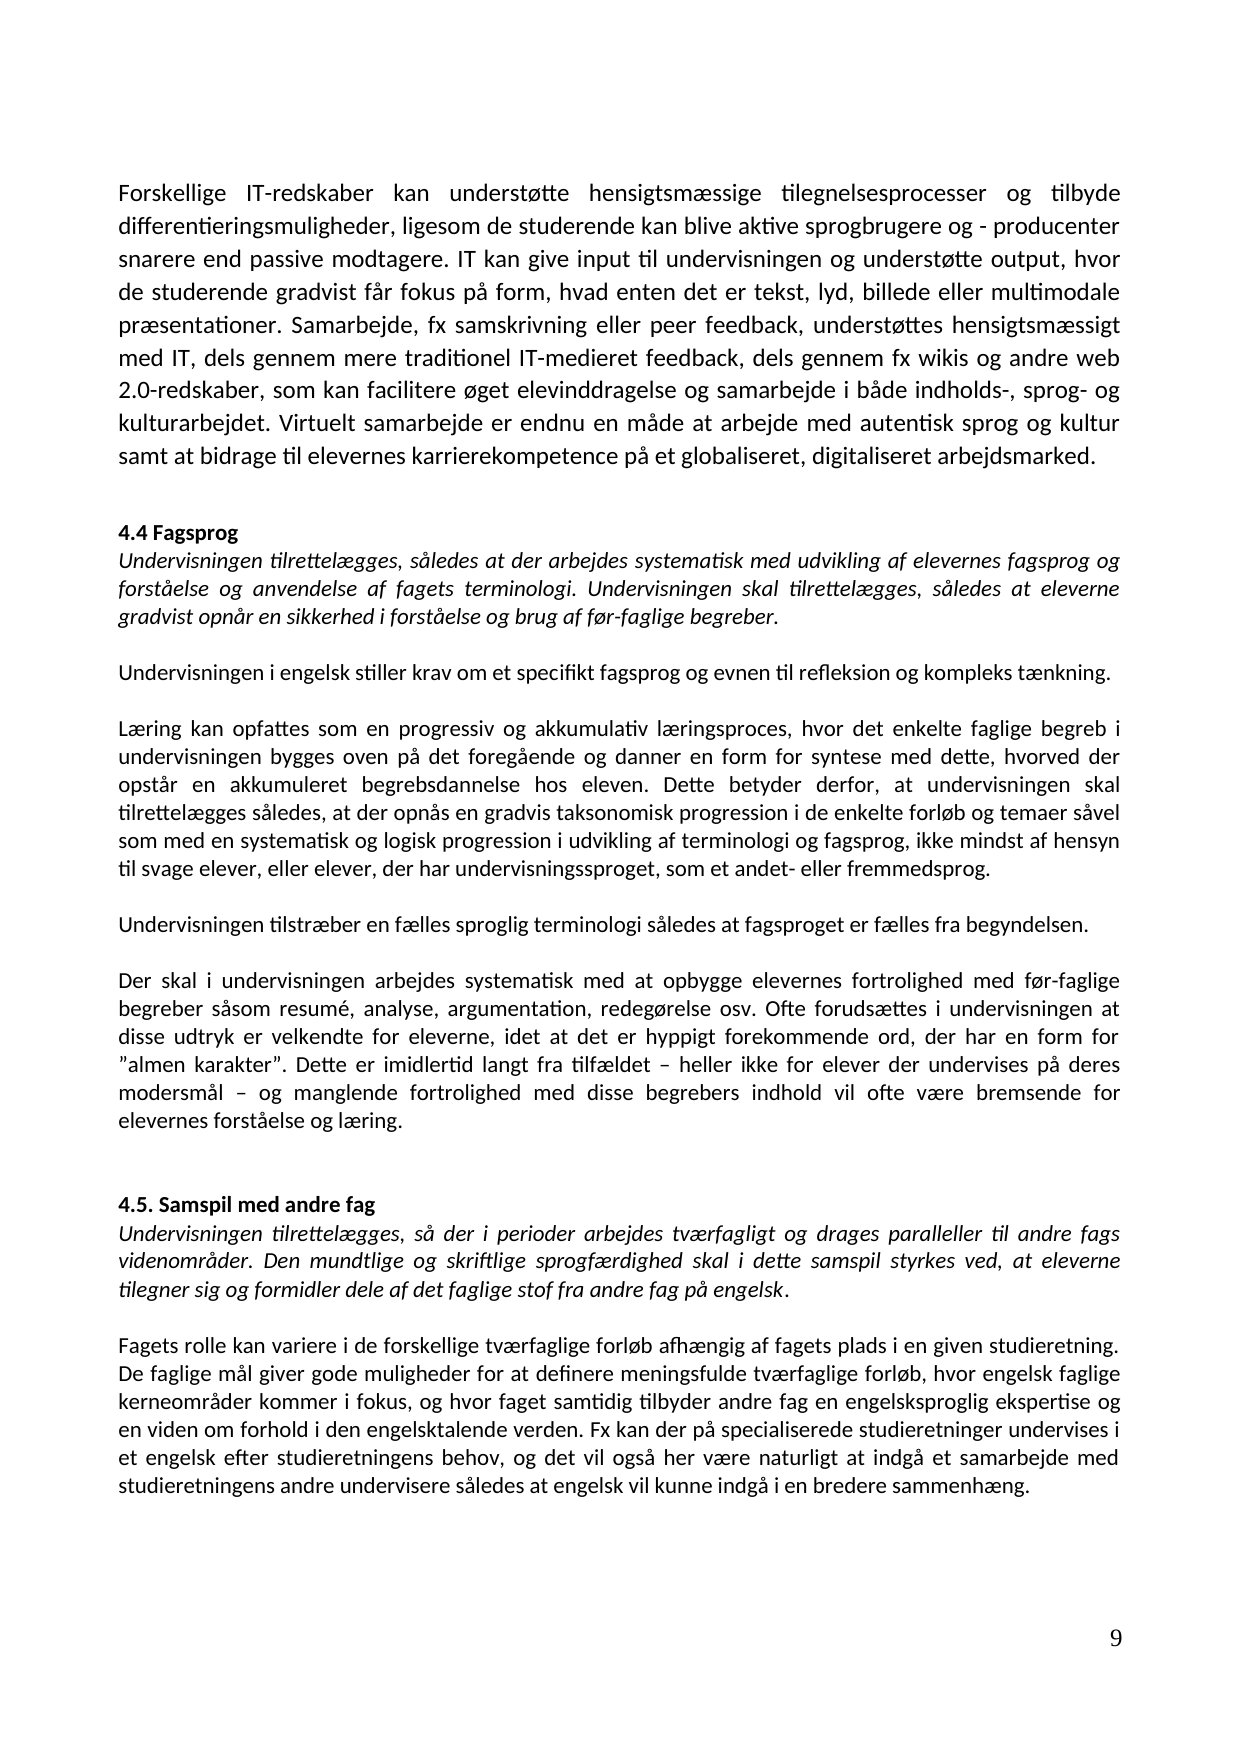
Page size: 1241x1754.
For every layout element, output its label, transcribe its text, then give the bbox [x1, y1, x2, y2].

text Der skal i undervisningen arbejdes systematisk med at opbygge elevernes fortrolighed med før-faglige begreber såsom resum, analyse, argumentation, redegørelse osv. Ofte forudsættes i undervisningen at disse udtryk er velkendte for eleverne, idet at det hyppigt forekommende ord der har en form for ”almen karakter”. Dette er imidlertid langt fra tilfældet – heller ikke for elever der undervises på deres modersmål – og manglende fortrolighed med disse begrebers indhold vil ofte være bremsende for elevernes forståelse og læring. [118, 966, 1122, 1134]
text Fagets rolle kan variere i de forskellige tværfaglige forløb afhængig af fagets plads i en given studieretning. De faglige mål giver gode muligheder for at definere meningsfulde tværfaglige forløb, hvor engelsk faglige kerneområder kommer i fokus, og or faget samtidig tilbyder andre fag en engelsksproglig ekspertise og en viden om forhold i den engelsktalende verden. [118, 1331, 1122, 1499]
text Fagsprog [118, 518, 1122, 546]
text Undervisningen tilstræber en fælles sproglig terminologi således at fagsproget er fælles fra begyndelsen. [118, 910, 1122, 938]
text Undervisningen i engelsk stiller krav om et specifikt fagsprog og evnen til refleksion og kompleks tænkning. [118, 658, 1122, 686]
text Undervisningen tilrettelægges, således at der arbejdes systematisk med udvikling af elevernes fagsprog og forståelse og anvendelse af fagets terminologi. [118, 546, 1122, 630]
text 4.. Samspil med andre fag [118, 1191, 1122, 1219]
text Undervisningen tilrettelægges, så der i perioder arbejdes tværfagligt og drages paralleller til andre fags videnområder. Den mundtlige og skriftlige sprogfærdighed skal i dette samspil styrkes ved, at eleverne tilegner sig og formidler dele af det faglige stof fra andre fag på engelsk. [118, 1219, 1122, 1303]
text Læring kan opfattes som en progressiv og akkumulativ læringsproces, hvor det enkelte faglige begreb i undervisningen bygges ovenpå det foregående og danner en form for syntese med dette, hvorved der opstår en akkumuleret begrebsdannelse hos eleven. Dette betyder derfor, at undervisningen skal tilrettelægges således at der opnås en gradvis taksonomisk progression i de enkelte forløb og temaer såvel som med en systematisk og logisk progression i udvikling af terminologi og fagsprog, ikke mindst af hensyn til svage elever, eller elever, der har undervisningssproget, som et andet. [118, 714, 1122, 882]
